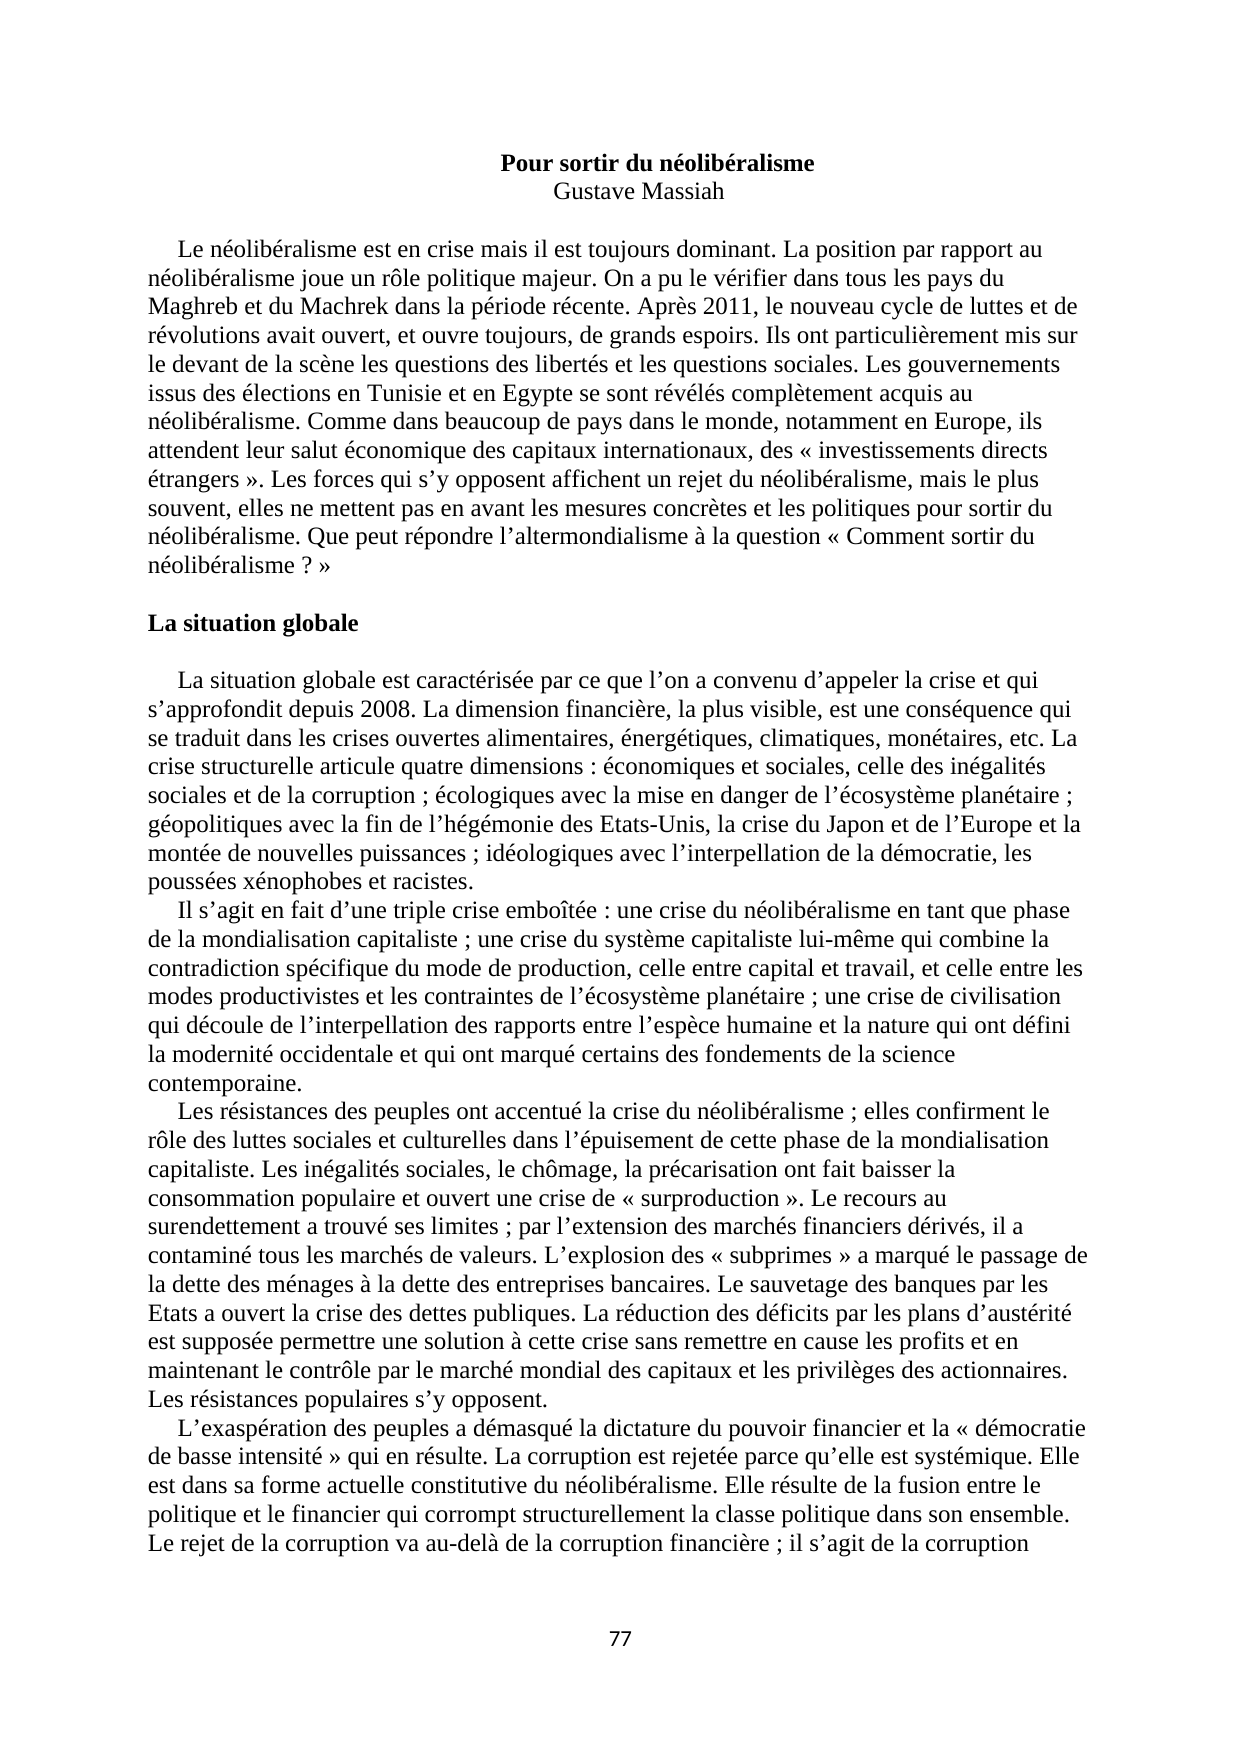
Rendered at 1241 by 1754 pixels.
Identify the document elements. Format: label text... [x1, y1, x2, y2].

text Il s’agit en fait d’une triple crise emboîtée : une crise du néolibéralisme en tant que phase de la mondialisation capitaliste ; une crise du système capitaliste lui-même qui combine la contradiction spécifique du mode de production, celle entre capital et travail, et celle entre les modes productivistes et les contraintes de l’écosystème planétaire ; une crise de civilisation qui découle de l’interpellation des rapports entre l’espèce humaine et la nature qui ont défini la modernité occidentale et qui ont marqué certains des fondements de la science contemporaine. [148, 895, 1093, 1096]
text La situation globale est caractérisée par ce que l’on a convenu d’appeler la crise et qui s’approfondit depuis 2008. La dimension financière, la plus visible, est une conséquence qui se traduit dans les crises ouvertes alimentaires, énergétiques, climatiques, monétaires, etc. La crise structurelle articule quatre dimensions : économiques et sociales, celle des inégalités sociales et de la corruption ; écologiques avec la mise en danger de l’écosystème planétaire ; géopolitiques avec la fin de l’hégémonie des Etats-Unis, la crise du Japon et de l’Europe et la montée de nouvelles puissances ; idéologiques avec l’interpellation de la démocratie, les poussées xénophobes et racistes. [148, 665, 1093, 895]
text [148, 1413, 1093, 1556]
list Pour sortir du néolibéralisme [223, 148, 1093, 176]
text Les résistances des peuples ont accentué la crise du néolibéralisme ; elles confirment le rôle des luttes sociales et culturelles dans l’épuisement de cette phase de la mondialisation capitaliste. Les inégalités sociales, le chômage, la précarisation ont fait baisser la consommation populaire et ouvert une crise de « surproduction ». Le recours au surendettement a trouvé ses limites ; par l’extension des marchés financiers dérivés, il a contaminé tous les marchés de valeurs. L’explosion des « subprimes » a marqué le passage de la dette des ménages à la dette des entreprises bancaires. Le sauvetage des banques par les Etats a ouvert la crise des dettes publiques. La réduction des déficits par les plans d’austérité est supposée permettre une solution à cette crise sans remettre en cause les profits et en maintenant le contrôle par le marché mondial des capitaux et les privilèges des actionnaires. Les résistances populaires s’y opposent. [148, 1096, 1093, 1413]
text Le néolibéralisme est en crise mais il est toujours dominant. La position par rapport au néolibéralisme joue un rôle politique majeur. On a pu le vérifier dans tous les pays du Maghreb et du Machrek dans la période récente. Après 2011, le nouveau cycle de luttes et de révolutions avait ouvert, et ouvre toujours, de grands espoirs. Ils ont particulièrement mis sur le devant de la scène les questions des libertés et les questions sociales. Les gouvernements issus des élections en Tunisie et en Egypte se sont révélés complètement acquis au néolibéralisme. Comme dans beaucoup de pays dans le monde, notamment en Europe, ils attendent leur salut économique des capitaux internationaux, des « investissements directs étrangers ». Les forces qui s’y opposent affichent un rejet du néolibéralisme, mais le plus souvent, elles ne mettent pas en avant les mesures concrètes et les politiques pour sortir du néolibéralisme. Que peut répondre l’altermondialisme à la question « Comment sortir du néolibéralisme ? » [148, 234, 1093, 579]
text La situation globale [148, 608, 1093, 636]
text Gustave Massiah [185, 176, 1093, 205]
